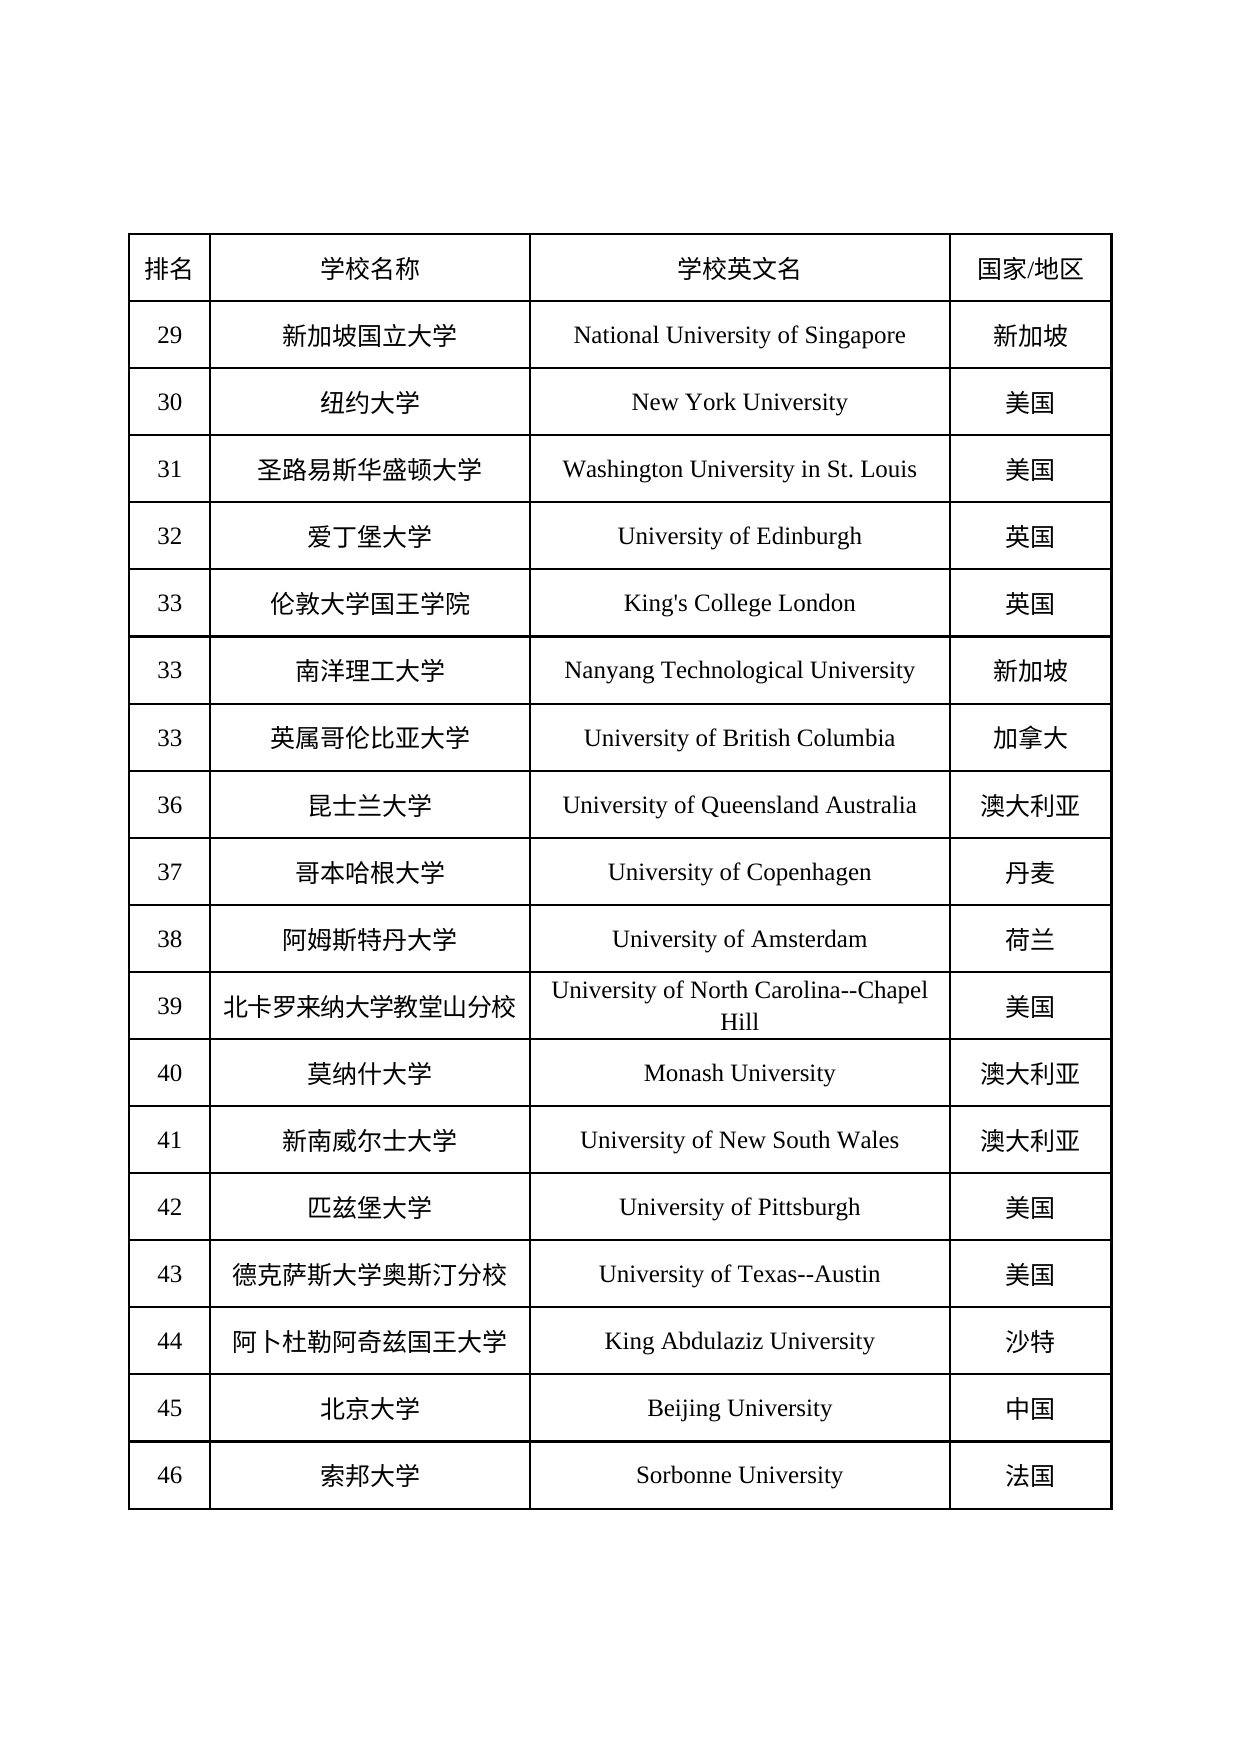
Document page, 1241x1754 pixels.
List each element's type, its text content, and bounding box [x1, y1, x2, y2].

table_cell 美国 [951, 1174, 1110, 1239]
table_cell New York University [531, 369, 949, 434]
table_cell Nanyang Technological University [531, 638, 949, 702]
table_header 学校英文名 [531, 235, 949, 300]
table_cell University of Queensland Australia [531, 772, 949, 837]
table_cell King Abdulaziz University [531, 1308, 949, 1373]
table_cell 44 [130, 1308, 209, 1373]
table_cell 36 [130, 772, 209, 837]
table_cell Washington University in St. Louis [531, 436, 949, 501]
table_cell 43 [130, 1241, 209, 1306]
table_cell University of Texas--Austin [531, 1241, 949, 1306]
table_cell 45 [130, 1375, 209, 1440]
table_cell 美国 [951, 1241, 1110, 1306]
table_cell 阿姆斯特丹大学 [211, 906, 529, 971]
table_cell 30 [130, 369, 209, 434]
table_cell 昆士兰大学 [211, 772, 529, 837]
table_cell 31 [130, 436, 209, 501]
table_cell 33 [130, 705, 209, 769]
table_cell 英国 [951, 570, 1110, 635]
table_cell 北京大学 [211, 1375, 529, 1440]
table_cell University of British Columbia [531, 705, 949, 769]
table_cell 莫纳什大学 [211, 1040, 529, 1105]
table_cell 美国 [951, 369, 1110, 434]
table_cell 46 [130, 1443, 209, 1507]
table_header 学校名称 [211, 235, 529, 300]
table_cell University of North Carolina--Chapel Hill [531, 973, 949, 1038]
table_cell 33 [130, 570, 209, 635]
table_cell 丹麦 [951, 839, 1110, 904]
table_cell University of Amsterdam [531, 906, 949, 971]
table_cell 42 [130, 1174, 209, 1239]
table_cell 澳大利亚 [951, 772, 1110, 837]
table_cell 41 [130, 1107, 209, 1172]
table_header 国家/地区 [951, 235, 1110, 300]
table_cell 加拿大 [951, 705, 1110, 769]
table_cell 32 [130, 503, 209, 568]
table_cell 圣路易斯华盛顿大学 [211, 436, 529, 501]
table_cell 荷兰 [951, 906, 1110, 971]
table_cell 北卡罗来纳大学教堂山分校 [211, 973, 529, 1038]
table_cell 新加坡 [951, 302, 1110, 367]
table_cell 39 [130, 973, 209, 1038]
table_cell 新加坡国立大学 [211, 302, 529, 367]
table_cell Monash University [531, 1040, 949, 1105]
table_cell 爱丁堡大学 [211, 503, 529, 568]
table_cell 新南威尔士大学 [211, 1107, 529, 1172]
table_cell 伦敦大学国王学院 [211, 570, 529, 635]
table_cell 纽约大学 [211, 369, 529, 434]
table_cell 南洋理工大学 [211, 638, 529, 702]
table_cell 沙特 [951, 1308, 1110, 1373]
table_cell University of New South Wales [531, 1107, 949, 1172]
table_cell 法国 [951, 1443, 1110, 1507]
table_cell 新加坡 [951, 638, 1110, 702]
table_cell 美国 [951, 436, 1110, 501]
table_cell King's College London [531, 570, 949, 635]
table_cell 德克萨斯大学奥斯汀分校 [211, 1241, 529, 1306]
table_cell 38 [130, 906, 209, 971]
table_cell University of Copenhagen [531, 839, 949, 904]
table_cell 澳大利亚 [951, 1040, 1110, 1105]
table_cell National University of Singapore [531, 302, 949, 367]
table_cell University of Pittsburgh [531, 1174, 949, 1239]
table_cell 阿卜杜勒阿奇兹国王大学 [211, 1308, 529, 1373]
table_cell 英属哥伦比亚大学 [211, 705, 529, 769]
table_cell 29 [130, 302, 209, 367]
table_cell 33 [130, 638, 209, 702]
table_cell 哥本哈根大学 [211, 839, 529, 904]
table_cell 40 [130, 1040, 209, 1105]
table_cell 美国 [951, 973, 1110, 1038]
table_cell 索邦大学 [211, 1443, 529, 1507]
table_cell University of Edinburgh [531, 503, 949, 568]
table_cell 中国 [951, 1375, 1110, 1440]
table_cell 澳大利亚 [951, 1107, 1110, 1172]
table_cell Sorbonne University [531, 1443, 949, 1507]
table_cell 匹兹堡大学 [211, 1174, 529, 1239]
table_cell 37 [130, 839, 209, 904]
table_cell Beijing University [531, 1375, 949, 1440]
table_cell 英国 [951, 503, 1110, 568]
table_header 排名 [130, 235, 209, 300]
